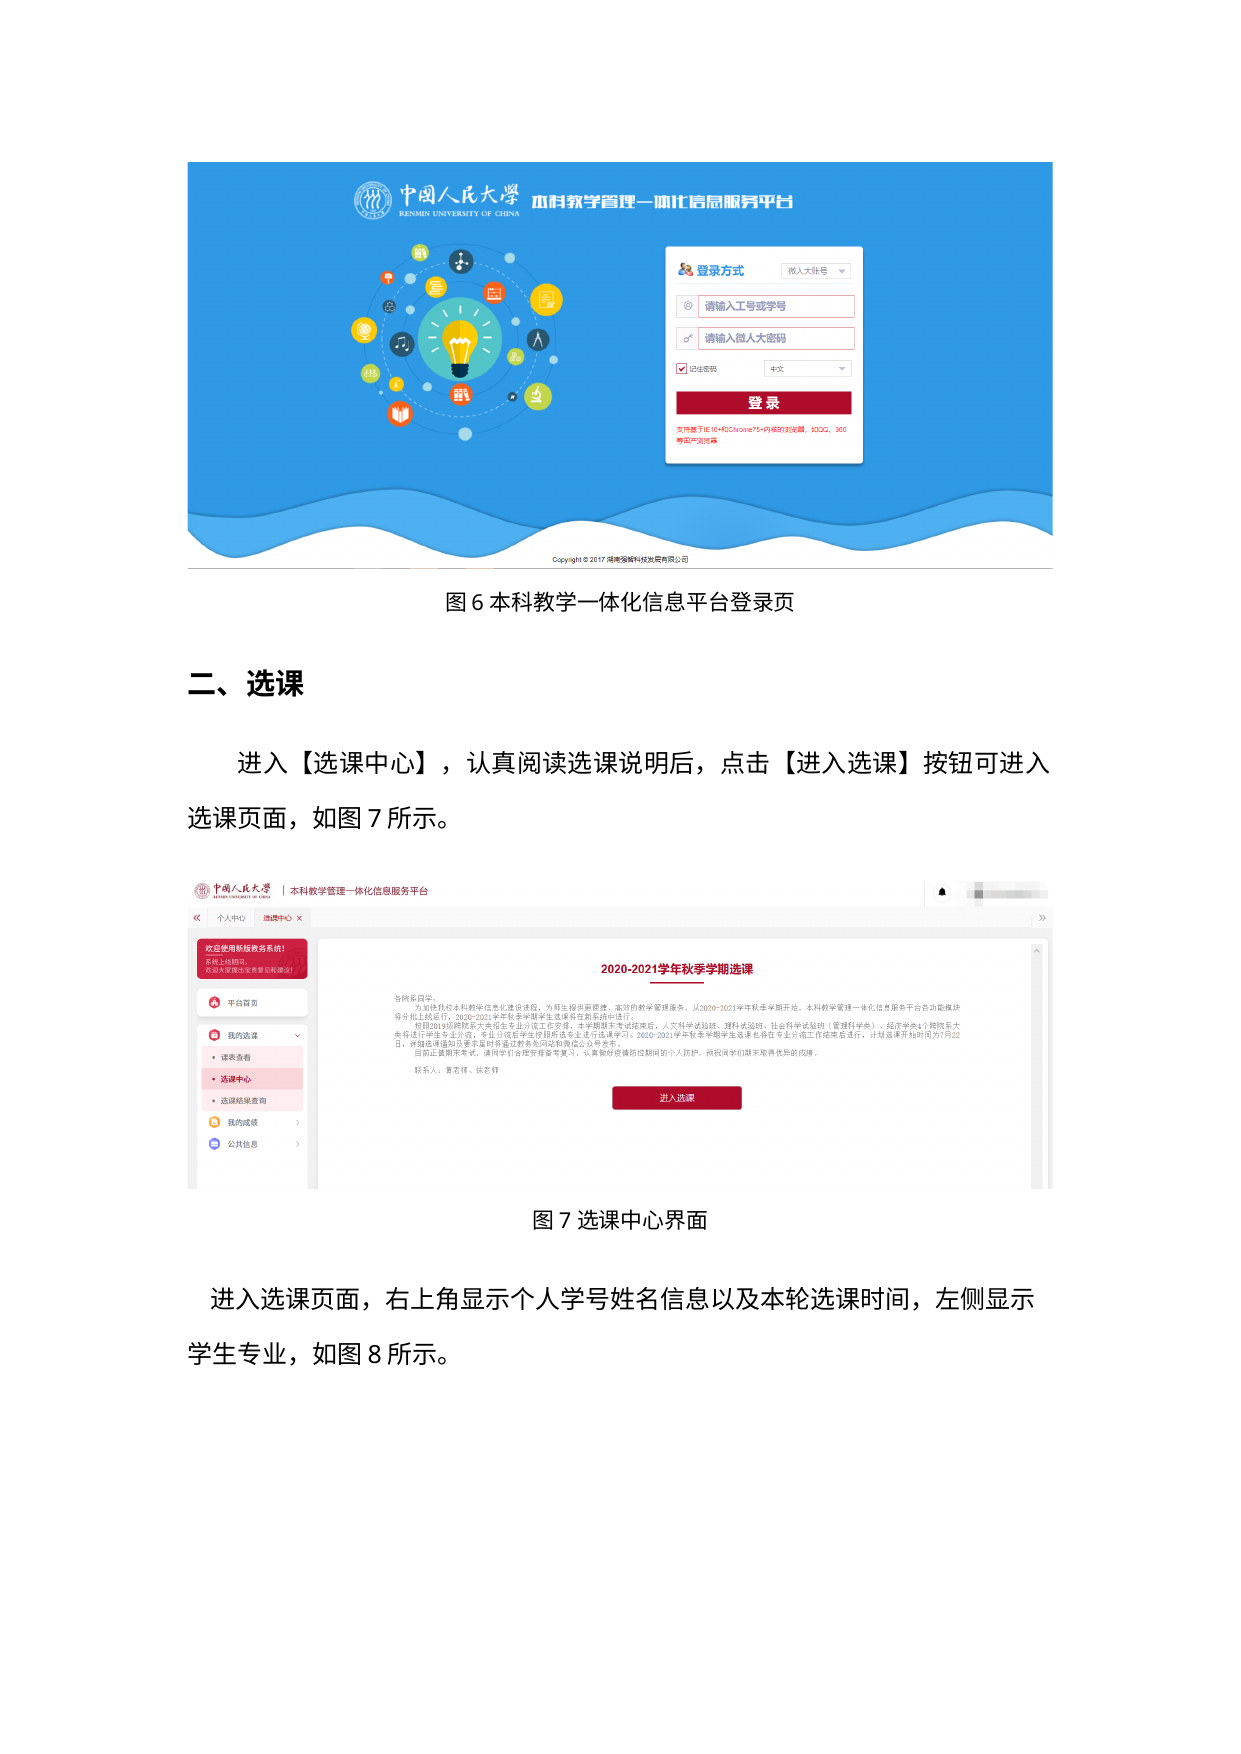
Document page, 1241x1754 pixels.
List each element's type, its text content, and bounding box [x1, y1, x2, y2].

picture [187, 881, 1053, 1189]
picture [187, 162, 1053, 569]
text 进入【选课中心】，认真阅读选课说明后，点击【进入选课】按钮可进入选课页面，如图7所示。 [187, 744, 1053, 834]
text 图6 本科教学一体化信息平台登录页 [187, 584, 1053, 617]
text 二、选课 [187, 649, 1053, 714]
text 进入选课页面，右上角显示个人学号姓名信息以及本轮选课时间，左侧显示学生专业，如图8所示。 [187, 1280, 1053, 1371]
text 图7 选课中心界面 [187, 1203, 1053, 1235]
